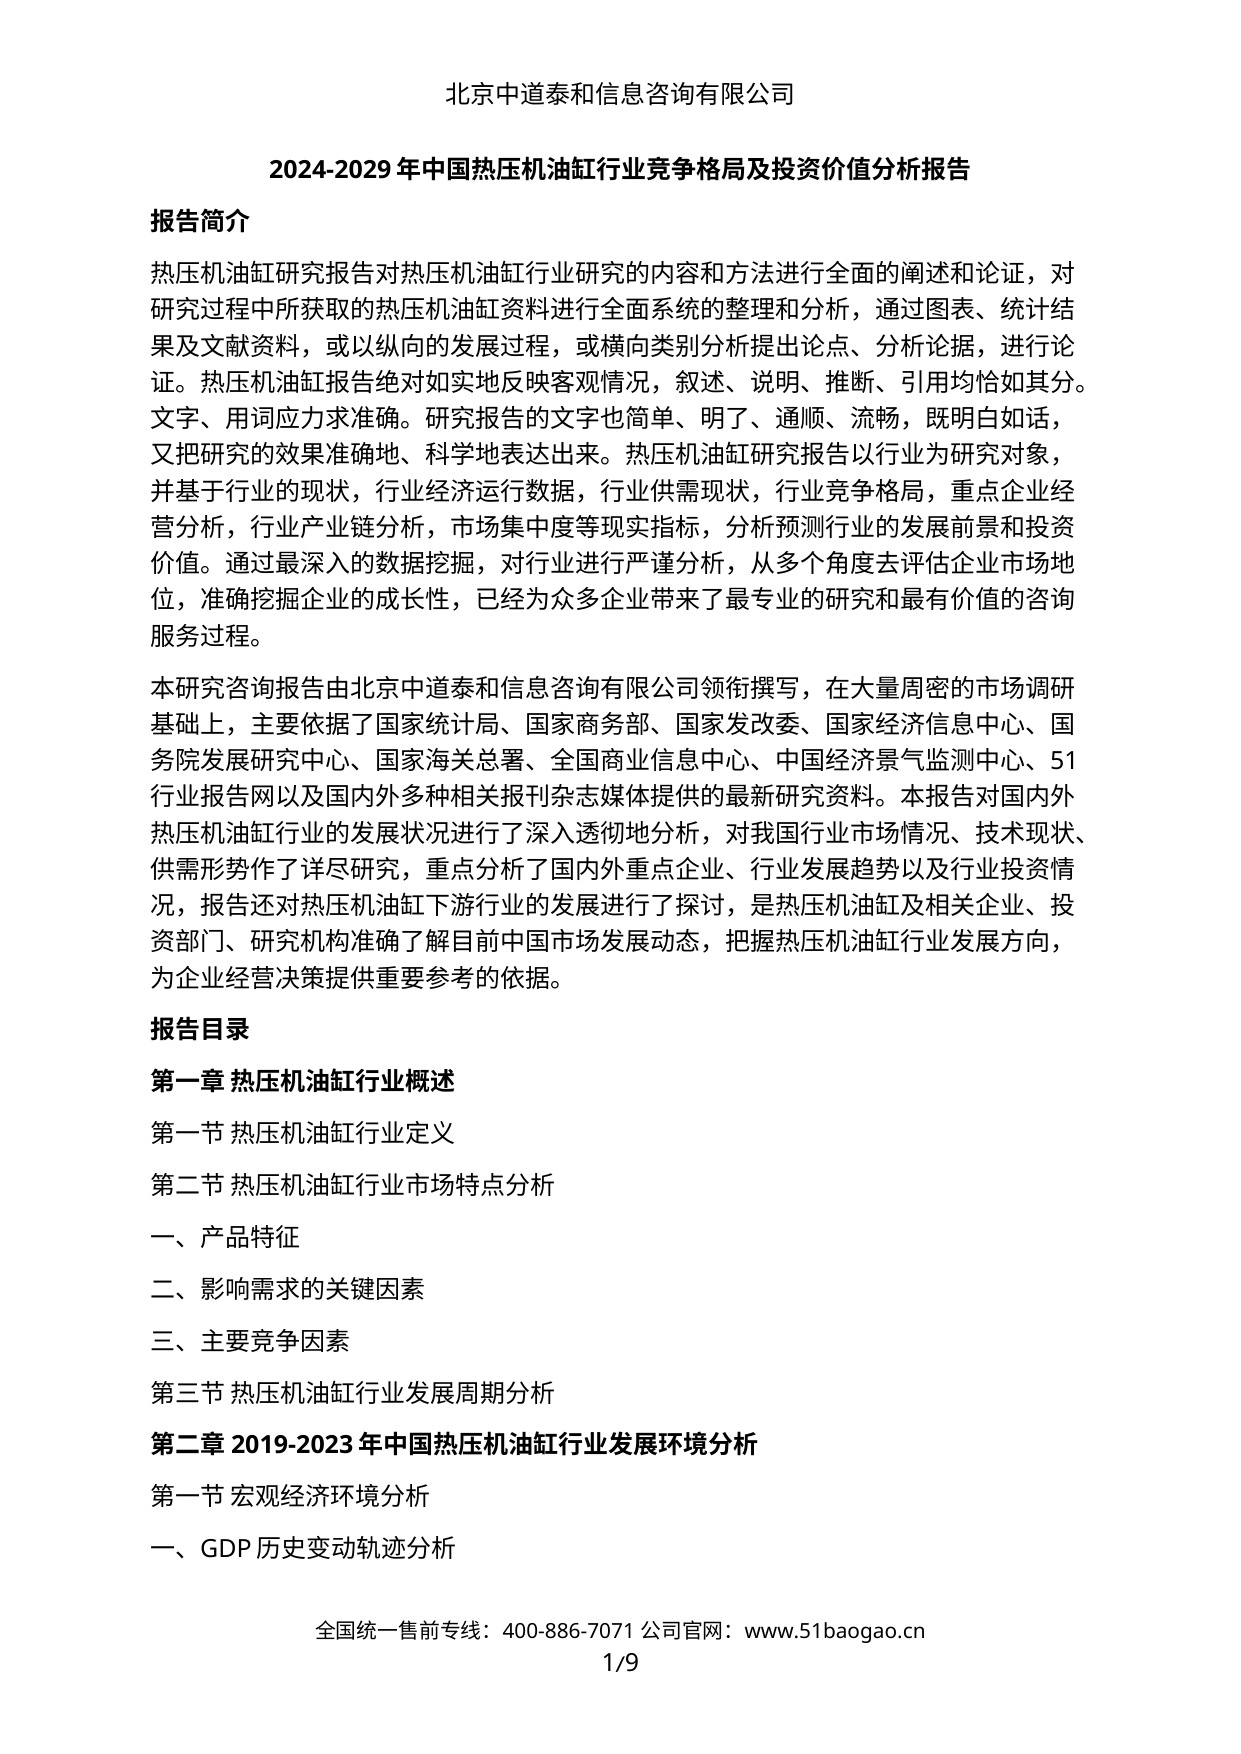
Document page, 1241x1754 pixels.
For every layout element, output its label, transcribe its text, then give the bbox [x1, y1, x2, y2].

text 第一节 宏观经济环境分析 [150, 1477, 1090, 1513]
text 第二节 热压机油缸行业市场特点分析 [150, 1166, 1090, 1202]
text 报告目录 [150, 1010, 1090, 1046]
text 本研究咨询报告由北京中道泰和信息咨询有限公司领衔撰写，在大量周密的市场调研基础上，主要依据了国家统计局、国家商务部、国家发改委、国家经济信息中心、国务院发展研究中心、国家海关总署、全国商业信息中心、中国经济景气监测中心、51行业报告网以及国内外多种相关报刊杂志媒体提供的最新研究资料。本报告对国内外热压机油缸行业的发展状况进行了深入透彻地分析，对我国行业市场情况、技术现状、供需形势作了详尽研究，重点分析了国内外重点企业、行业发展趋势以及行业投资情况，报告还对热压机油缸下游行业的发展进行了探讨，是热压机油缸及相关企业、投资部门、研究机构准确了解目前中国市场发展动态，把握热压机油缸行业发展方向，为企业经营决策提供重要参考的依据。 [150, 668, 1090, 994]
text 第二章 2019-2023年中国热压机油缸行业发展环境分析 [150, 1425, 1090, 1461]
text 一、GDP历史变动轨迹分析 [150, 1529, 1090, 1565]
text 2024-2029年中国热压机油缸行业竞争格局及投资价值分析报告 [150, 150, 1090, 186]
text 第一节 热压机油缸行业定义 [150, 1114, 1090, 1150]
text 热压机油缸研究报告对热压机油缸行业研究的内容和方法进行全面的阐述和论证，对研究过程中所获取的热压机油缸资料进行全面系统的整理和分析，通过图表、统计结果及文献资料，或以纵向的发展过程，或横向类别分析提出论点、分析论据，进行论证。热压机油缸报告绝对如实地反映客观情况，叙述、说明、推断、引用均恰如其分。文字、用词应力求准确。研究报告的文字也简单、明了、通顺、流畅，既明白如话，又把研究的效果准确地、科学地表达出来。热压机油缸研究报告以行业为研究对象，并基于行业的现状，行业经济运行数据，行业供需现状，行业竞争格局，重点企业经营分析，行业产业链分析，市场集中度等现实指标，分析预测行业的发展前景和投资价值。通过最深入的数据挖掘，对行业进行严谨分析，从多个角度去评估企业市场地位，准确挖掘企业的成长性，已经为众多企业带来了最专业的研究和最有价值的咨询服务过程。 [150, 254, 1090, 652]
text 第三节 热压机油缸行业发展周期分析 [150, 1373, 1090, 1409]
text 一、产品特征 [150, 1217, 1090, 1254]
text 三、主要竞争因素 [150, 1321, 1090, 1357]
text 报告简介 [150, 202, 1090, 238]
text 第一章 热压机油缸行业概述 [150, 1062, 1090, 1098]
text 二、影响需求的关键因素 [150, 1269, 1090, 1306]
